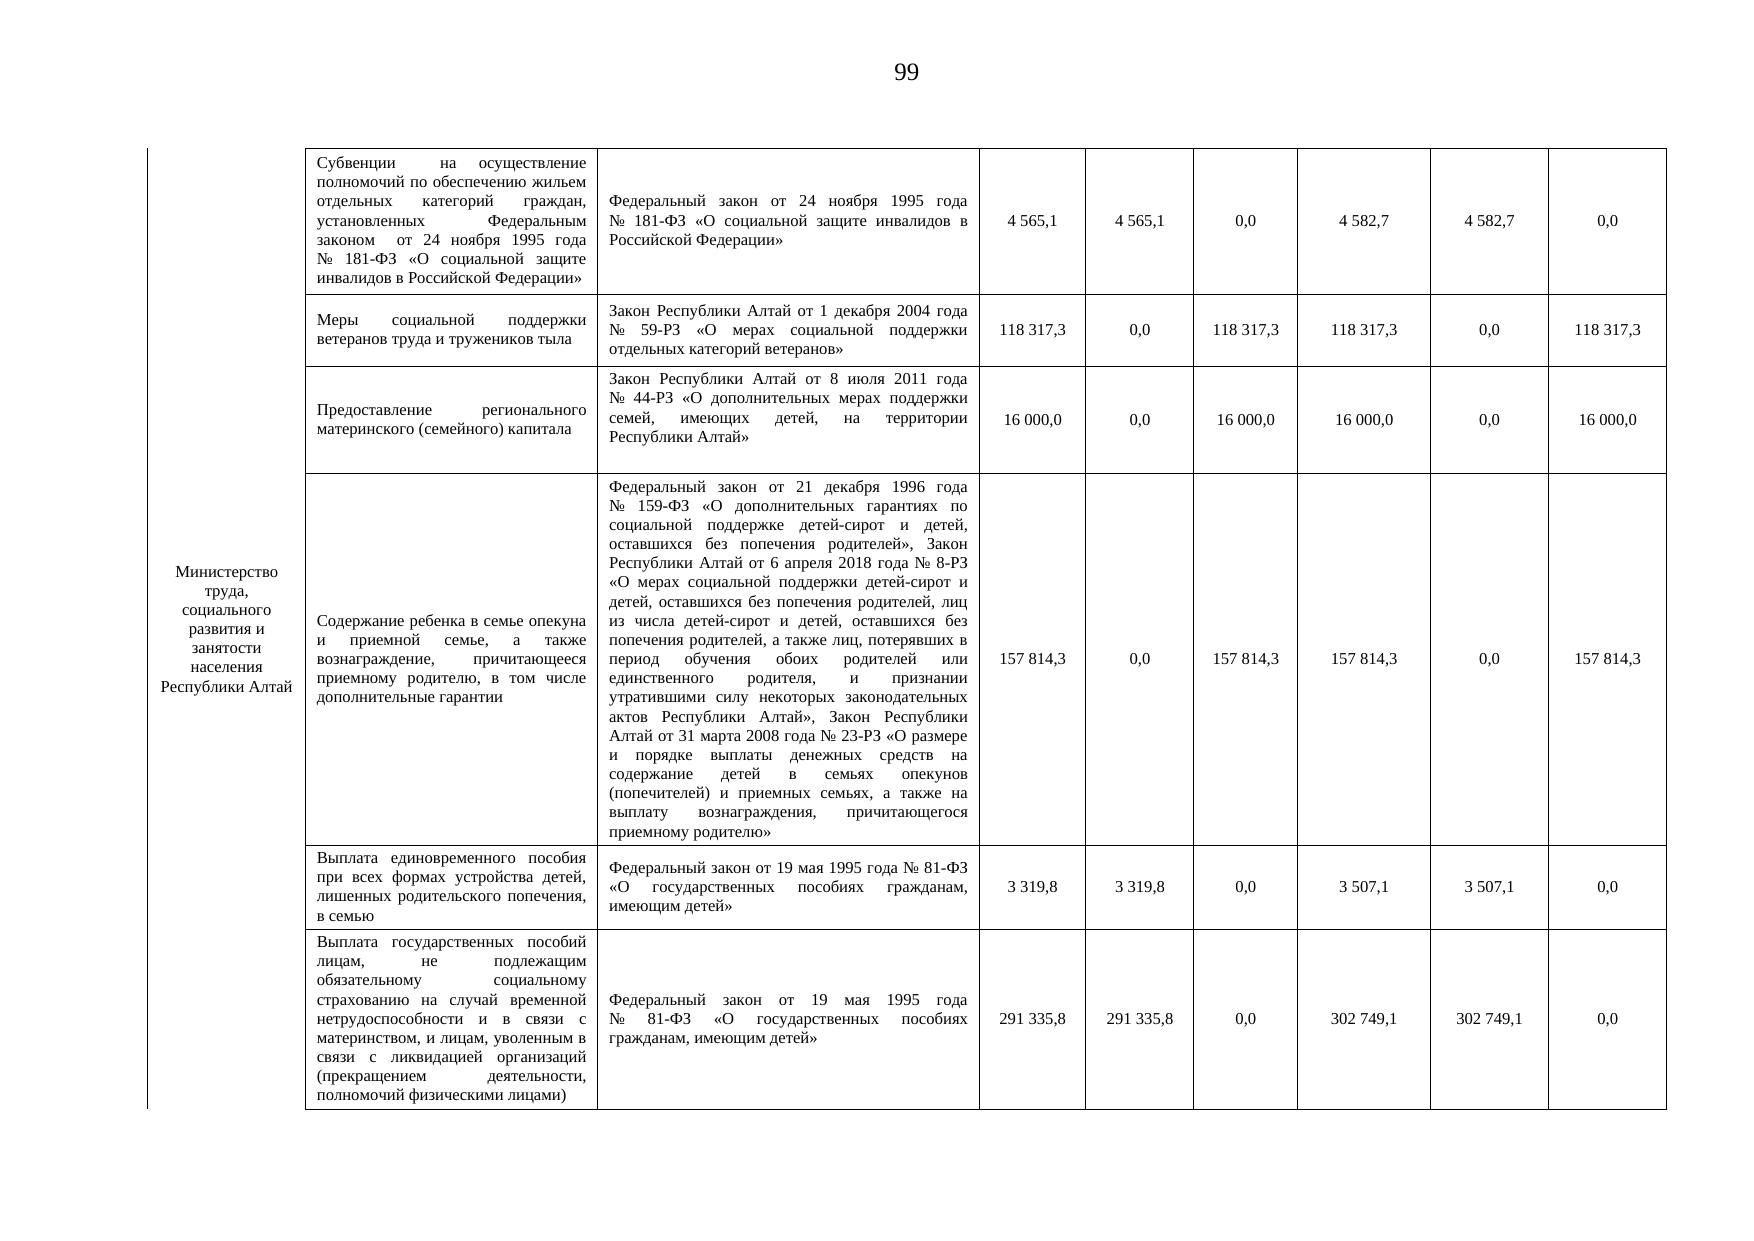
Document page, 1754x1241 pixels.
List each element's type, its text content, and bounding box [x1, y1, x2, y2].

table_cell 291 335,8 [1086, 930, 1193, 1108]
table_cell 16 000,0 [1194, 367, 1297, 473]
table_cell 0,0 [1549, 846, 1666, 929]
table_cell 118 317,3 [1549, 295, 1666, 366]
table_cell 118 317,3 [980, 295, 1085, 366]
table_cell 302 749,1 [1431, 930, 1548, 1108]
table_cell 0,0 [1431, 367, 1548, 473]
table_cell 157 814,3 [1298, 474, 1430, 845]
table_cell 157 814,3 [1549, 474, 1666, 845]
table_cell 16 000,0 [980, 367, 1085, 473]
table_cell Федеральный закон от 24 ноября 1995 года № 181-ФЗ «О социальной защите инвалидов в Российской Федерации» [598, 149, 979, 293]
table_cell 0,0 [1549, 149, 1666, 293]
table_cell 0,0 [1086, 367, 1193, 473]
table_cell 0,0 [1431, 295, 1548, 366]
table_cell 0,0 [1194, 930, 1297, 1108]
table_cell 3 319,8 [980, 846, 1085, 929]
table_cell Федеральный закон от 19 мая 1995 года № 81-ФЗ «О государственных пособиях гражданам, имеющим детей» [598, 930, 979, 1108]
table_cell Закон Республики Алтай от 8 июля 2011 года № 44-РЗ «О дополнительных мерах поддержки семей, имеющих детей, на территории Республики Алтай» [598, 367, 979, 473]
table_cell 157 814,3 [1194, 474, 1297, 845]
table_cell Меры социальной поддержки ветеранов труда и тружеников тыла [306, 295, 597, 366]
table_cell 118 317,3 [1298, 295, 1430, 366]
table_cell 0,0 [1194, 149, 1297, 293]
table_cell 4 565,1 [980, 149, 1085, 293]
table_cell 16 000,0 [1549, 367, 1666, 473]
table_cell 4 582,7 [1298, 149, 1430, 293]
table_cell 291 335,8 [980, 930, 1085, 1108]
table_cell Федеральный закон от 19 мая 1995 года № 81-ФЗ «О государственных пособиях гражданам, имеющим детей» [598, 846, 979, 929]
table_cell 4 565,1 [1086, 149, 1193, 293]
table_cell 3 319,8 [1086, 846, 1193, 929]
table_cell Выплата государственных пособий лицам, не подлежащим обязательному социальному страхованию на случай временной нетрудоспособности и в связи с материнством, и лицам, уволенным в связи с ликвидацией организаций (прекращением деятельности, полномочий физическими лицами) [306, 930, 597, 1108]
table_cell 3 507,1 [1431, 846, 1548, 929]
table_cell Предоставление регионального материнского (семейного) капитала [306, 367, 597, 473]
table_cell Закон Республики Алтай от 1 декабря 2004 года № 59-РЗ «О мерах социальной поддержки отдельных категорий ветеранов» [598, 295, 979, 366]
table_cell Федеральный закон от 21 декабря 1996 года № 159-ФЗ «О дополнительных гарантиях по социальной поддержке детей-сирот и детей, оставшихся без попечения родителей», Закон Республики Алтай от 6 апреля 2018 года № 8-РЗ «О мерах социальной поддержки детей-сирот и детей, оставшихся без попечения родителей, лиц из числа детей-сирот и детей, оставшихся без попечения родителей, а также лиц, потерявших в период обучения обоих родителей или единственного родителя, и признании утратившими силу некоторых законодательных актов Республики Алтай», Закон Республики Алтай от 31 марта 2008 года № 23-РЗ «О размере и порядке выплаты денежных средств на содержание детей в семьях опекунов (попечителей) и приемных семьях, а также на выплату вознаграждения, причитающегося приемному родителю» [598, 474, 979, 845]
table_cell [148, 148, 305, 1108]
table_cell 0,0 [1086, 474, 1193, 845]
table_cell 16 000,0 [1298, 367, 1430, 473]
table_cell Выплата единовременного пособия при всех формах устройства детей, лишенных родительского попечения, в семью [306, 846, 597, 929]
table_cell Содержание ребенка в семье опекуна и приемной семье, а также вознаграждение, причитающееся приемному родителю, в том числе дополнительные гарантии [306, 474, 597, 845]
table_cell Субвенции на осуществление полномочий по обеспечению жильем отдельных категорий граждан, установленных Федеральным законом от 24 ноября 1995 года № 181-ФЗ «О социальной защите инвалидов в Российской Федерации» [306, 149, 597, 293]
table_cell 0,0 [1431, 474, 1548, 845]
table_cell 3 507,1 [1298, 846, 1430, 929]
table_cell 0,0 [1086, 295, 1193, 366]
table_cell 0,0 [1549, 930, 1666, 1108]
table_cell 4 582,7 [1431, 149, 1548, 293]
table_cell 0,0 [1194, 846, 1297, 929]
table_cell 157 814,3 [980, 474, 1085, 845]
table_cell 118 317,3 [1194, 295, 1297, 366]
table_cell 302 749,1 [1298, 930, 1430, 1108]
